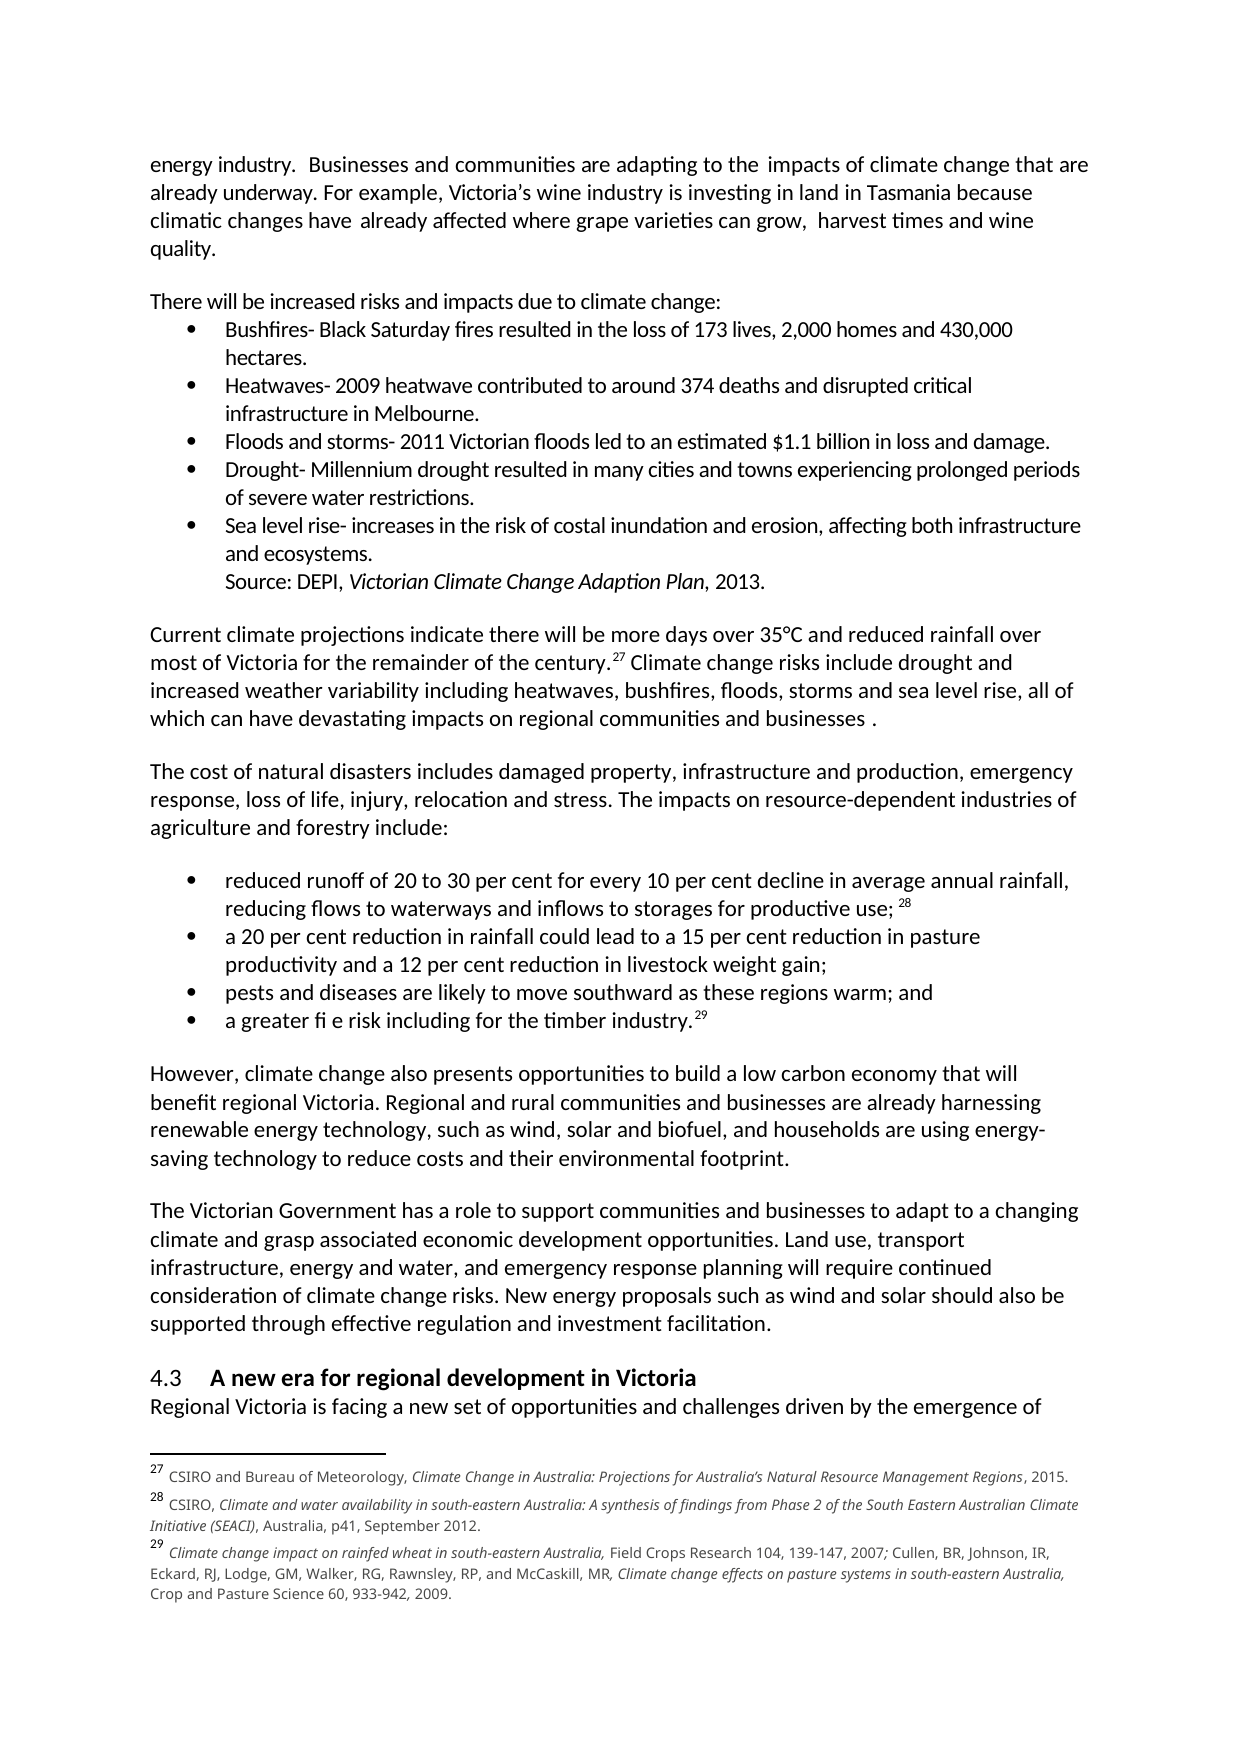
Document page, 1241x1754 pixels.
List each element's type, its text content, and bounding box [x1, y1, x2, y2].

subtitle A new era for regional development in Victoria [150, 1362, 1090, 1392]
list Floods and storms- 2011 Victorian floods led to an estimated $1.1 billion in loss and damage. [187, 427, 1090, 455]
text The Victorian Government has a role to support communities and businesses to adapt to a changing climate and grasp associated economic development opportunities. Land use, transport infrastructure, energy and water, and emergency response planning will require continued consideration of climate change risks. New energy proposals such as wind and solar should also be supported through effective regulation and investment facilitation. [150, 1197, 1090, 1337]
list reduced runoff of 20 to 30 per cent for every 10 per cent decline in average annual rainfall, reducing flows to waterways and inflows to storages for productive use; [187, 866, 1090, 922]
text However, climate change also presents opportunities to build a low carbon economy that will benefit regional Victoria. Regional and rural communities and businesses are already harnessing renewable energy technology, such as wind, solar and biofuel, and households are using energy-saving technology to reduce costs and their environmental footprint. [150, 1059, 1090, 1172]
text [150, 150, 1090, 262]
text Source: DEPI, Victorian Climate Change Adaption Plan, 2013. [225, 567, 1090, 595]
list a greater fi e risk including for the timber industry. [187, 1007, 1090, 1034]
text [150, 1392, 1090, 1420]
text Current climate projections indicate there will be more days over 35°C and reduced rainfall over most of Victoria for the remainder of the century. Climate change risks include drought and increased weather variability including heatwaves, bushfires, floods, storms and sea level rise, all of which can have devastating impacts on regional communities and businesses . [150, 620, 1090, 732]
list a 20 per cent reduction in rainfall could lead to a 15 per cent reduction in pasture productivity and a 12 per cent reduction in livestock weight gain; [187, 922, 1090, 978]
list Sea level rise- increases in the risk of costal inundation and erosion, affecting both infrastructure and ecosystems. [187, 511, 1090, 567]
text There will be increased risks and impacts due to climate change: [150, 287, 1090, 315]
list Heatwaves- 2009 heatwave contributed to around 374 deaths and disrupted critical infrastructure in Melbourne. [187, 371, 1090, 427]
list Drought- Millennium drought resulted in many cities and towns experiencing prolonged periods of severe water restrictions. [187, 455, 1090, 511]
list Bushfires- Black Saturday fires resulted in the loss of 173 lives, 2,000 homes and 430,000 hectares. [187, 315, 1090, 371]
text The cost of natural disasters includes damaged property, infrastructure and production, emergency response, loss of life, injury, relocation and stress. The impacts on resource-dependent industries of agriculture and forestry include: [150, 757, 1090, 841]
list pests and diseases are likely to move southward as these regions warm; and [187, 978, 1090, 1007]
